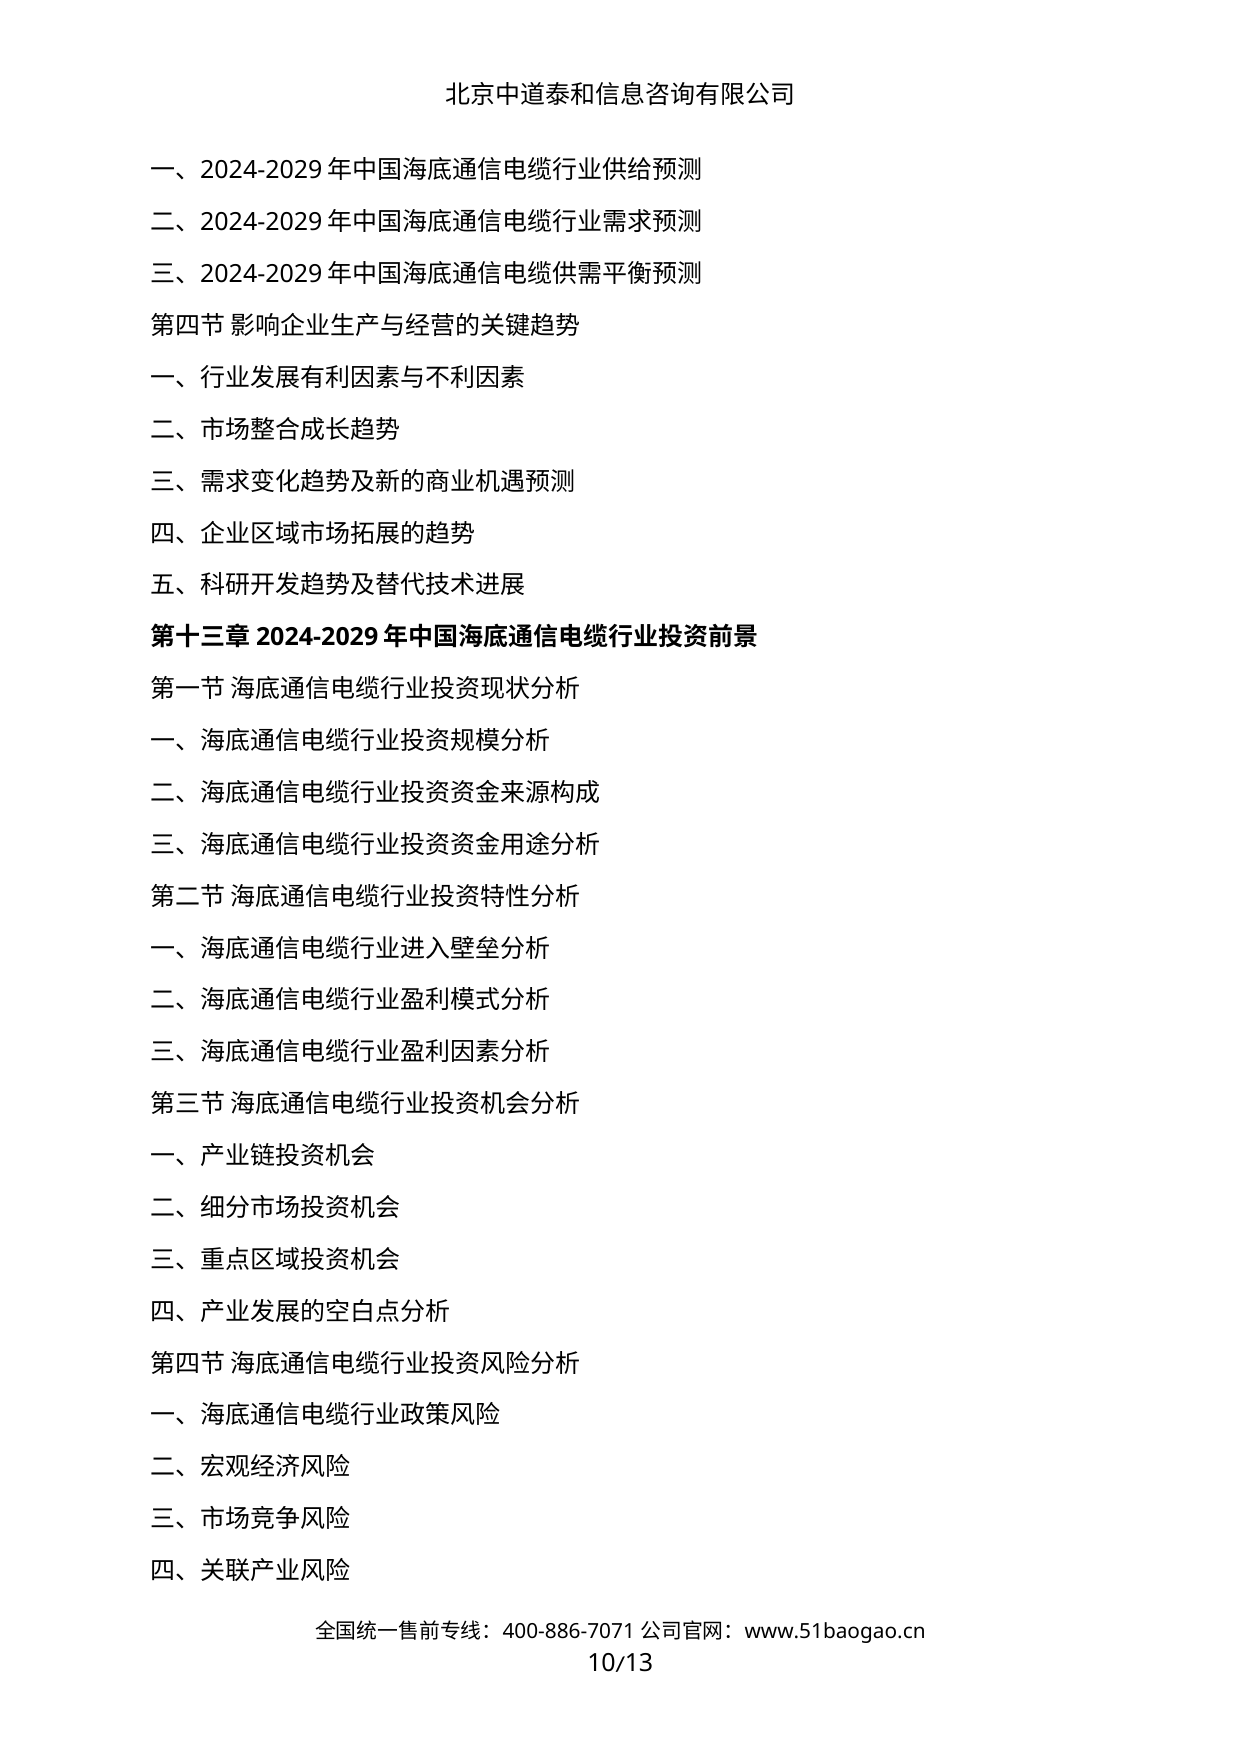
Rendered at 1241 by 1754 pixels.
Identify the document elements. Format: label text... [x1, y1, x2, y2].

text 五、科研开发趋势及替代技术进展 [150, 565, 1090, 601]
text 二、海底通信电缆行业投资资金来源构成 [150, 772, 1090, 809]
text 第十三章 2024-2029年中国海底通信电缆行业投资前景 [150, 617, 1090, 653]
text 二、市场整合成长趋势 [150, 409, 1090, 446]
text 一、海底通信电缆行业政策风险 [150, 1395, 1090, 1431]
text 一、2024-2029年中国海底通信电缆行业供给预测 [150, 150, 1090, 186]
text 四、关联产业风险 [150, 1551, 1090, 1587]
text 一、行业发展有利因素与不利因素 [150, 357, 1090, 394]
text 三、海底通信电缆行业投资资金用途分析 [150, 824, 1090, 861]
text 四、产业发展的空白点分析 [150, 1291, 1090, 1327]
text 三、重点区域投资机会 [150, 1239, 1090, 1276]
text 二、海底通信电缆行业盈利模式分析 [150, 980, 1090, 1016]
text 第四节 海底通信电缆行业投资风险分析 [150, 1343, 1090, 1379]
text 二、宏观经济风险 [150, 1447, 1090, 1483]
text 三、海底通信电缆行业盈利因素分析 [150, 1032, 1090, 1068]
text 一、海底通信电缆行业投资规模分析 [150, 721, 1090, 757]
text 一、海底通信电缆行业进入壁垒分析 [150, 928, 1090, 964]
text 四、企业区域市场拓展的趋势 [150, 513, 1090, 549]
text 第一节 海底通信电缆行业投资现状分析 [150, 669, 1090, 705]
text 第二节 海底通信电缆行业投资特性分析 [150, 876, 1090, 912]
text 三、需求变化趋势及新的商业机遇预测 [150, 461, 1090, 497]
text 二、2024-2029年中国海底通信电缆行业需求预测 [150, 202, 1090, 238]
text 二、细分市场投资机会 [150, 1187, 1090, 1224]
text 三、2024-2029年中国海底通信电缆供需平衡预测 [150, 254, 1090, 290]
text 一、产业链投资机会 [150, 1136, 1090, 1172]
text 第三节 海底通信电缆行业投资机会分析 [150, 1084, 1090, 1120]
text 三、市场竞争风险 [150, 1499, 1090, 1535]
text 第四节 影响企业生产与经营的关键趋势 [150, 306, 1090, 342]
